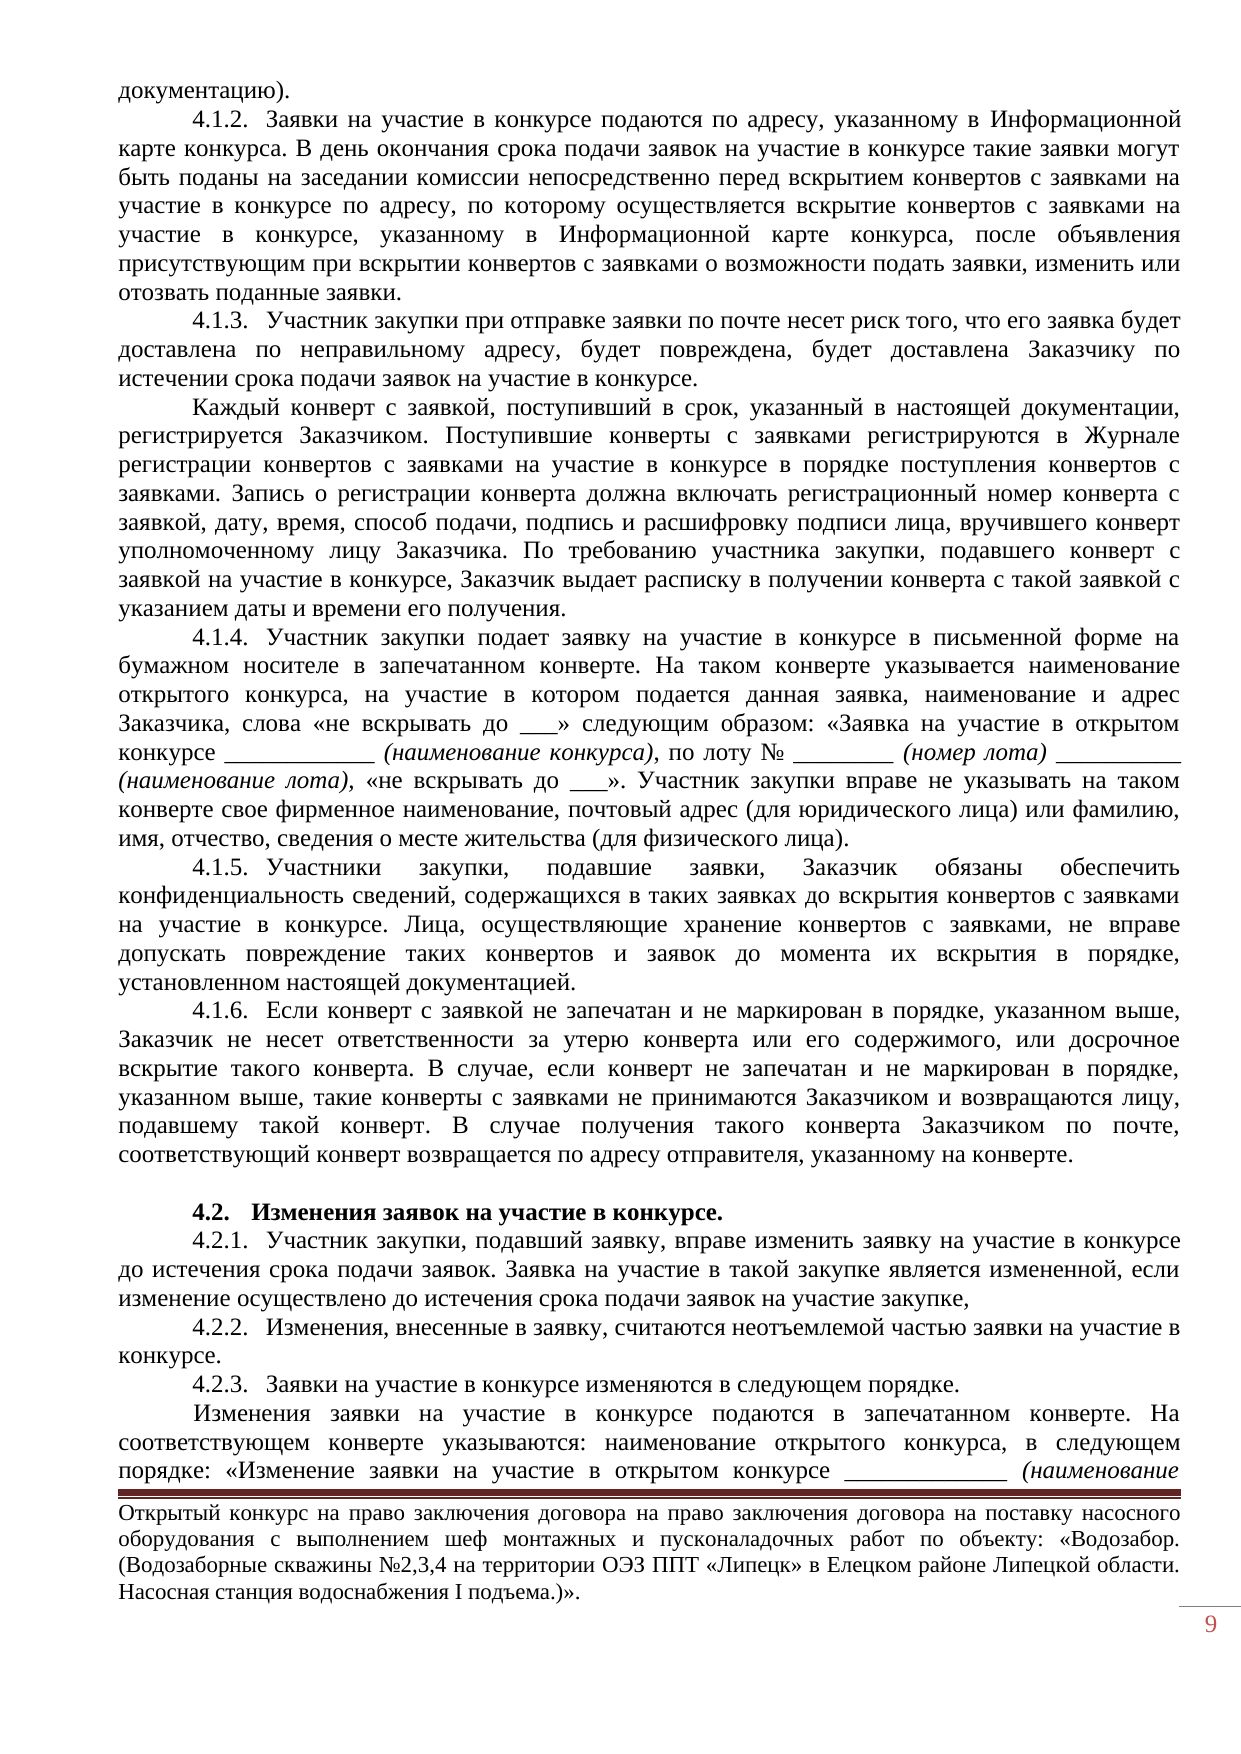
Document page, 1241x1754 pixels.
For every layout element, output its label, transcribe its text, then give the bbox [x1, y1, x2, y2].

list Заявки на участие в конкурсе подаются по адресу, указанному в Информационной карте конкурса. В день окончания срока подачи заявок на участие в конкурсе такие заявки могут быть поданы на заседании комиссии непосредственно перед вскрытием конвертов с заявками на участие в конкурсе по адресу, по которому осуществляется вскрытие конвертов с заявками на участие в конкурсе, указанному в Информационной карте конкурса, после объявления присутствующим при вскрытии конвертов с заявками о возможности подать заявки, изменить или отозвать поданные заявки. [118, 104, 1181, 305]
list Участник закупки при отправке заявки по почте несет риск того, что его заявка будет доставлена по неправильному адресу, будет повреждена, будет доставлена Заказчику по истечении срока подачи заявок на участие в конкурсе. [118, 305, 1181, 392]
list Если конверт с заявкой не запечатан и не маркирован в порядке, указанном выше, Заказчик не несет ответственности за утерю конверта или его содержимого, или досрочное вскрытие такого конверта. В случае, если конверт не запечатан и не маркирован в порядке, указанном выше, такие конверты с заявками не принимаются Заказчиком и возвращаются лицу, подавшему такой конверт. В случае получения такого конверта Заказчиком по почте, соответствующий конверт возвращается по адресу отправителя, указанному на конверте. [118, 995, 1181, 1168]
list Участник закупки, подавший заявку, вправе изменить заявку на участие в конкурсе до истечения срока подачи заявок. Заявка на участие в такой закупке является измененной, если изменение осуществлено до истечения срока подачи заявок на участие закупке, [118, 1225, 1181, 1312]
list Изменения, внесенные в заявку, считаются неотъемлемой частью заявки на участие в конкурсе. [118, 1312, 1181, 1369]
list Участники закупки, подавшие заявки, Заказчик обязаны обеспечить конфиденциальность сведений, содержащихся в таких заявках до вскрытия конвертов с заявками на участие в конкурсе. Лица, осуществляющие хранение конвертов с заявками, не вправе допускать повреждение таких конвертов и заявок до момента их вскрытия в порядке, установленном настоящей документацией. [118, 852, 1181, 995]
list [118, 75, 1181, 104]
list Изменения заявок на участие в конкурсе. [118, 1197, 1181, 1225]
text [118, 1398, 1181, 1484]
list Участник закупки подает заявку на участие в конкурсе в письменной форме на бумажном носителе в запечатанном конверте. На таком конверте указывается наименование открытого конкурса, на участие в котором подается данная заявка, наименование и адрес Заказчика, слова «не вскрывать до ___» следующим образом: «Заявка на участие в открытом конкурсе ____________ (наименование конкурса), по лоту № ________ (номер лота) __________ (наименование лота), «не вскрывать до ___». Участник закупки вправе не указывать на таком конверте свое фирменное наименование, почтовый адрес (для юридического лица) или фамилию, имя, отчество, сведения о месте жительства (для физического лица). [118, 622, 1181, 852]
text Каждый конверт с заявкой, поступивший в срок, указанный в настоящей документации, регистрируется Заказчиком. Поступившие конверты с заявками регистрируются в Журнале регистрации конвертов с заявками на участие в конкурсе в порядке поступления конвертов с заявками. Запись о регистрации конверта должна включать регистрационный номер конверта с заявкой, дату, время, способ подачи, подпись и расшифровку подписи лица, вручившего конверт уполномоченному лицу Заказчика. По требованию участника закупки, подавшего конверт с заявкой на участие в конкурсе, Заказчик выдает расписку в получении конверта с такой заявкой с указанием даты и времени его получения. [118, 392, 1181, 622]
list Заявки на участие в конкурсе изменяются в следующем порядке. [118, 1369, 1181, 1398]
